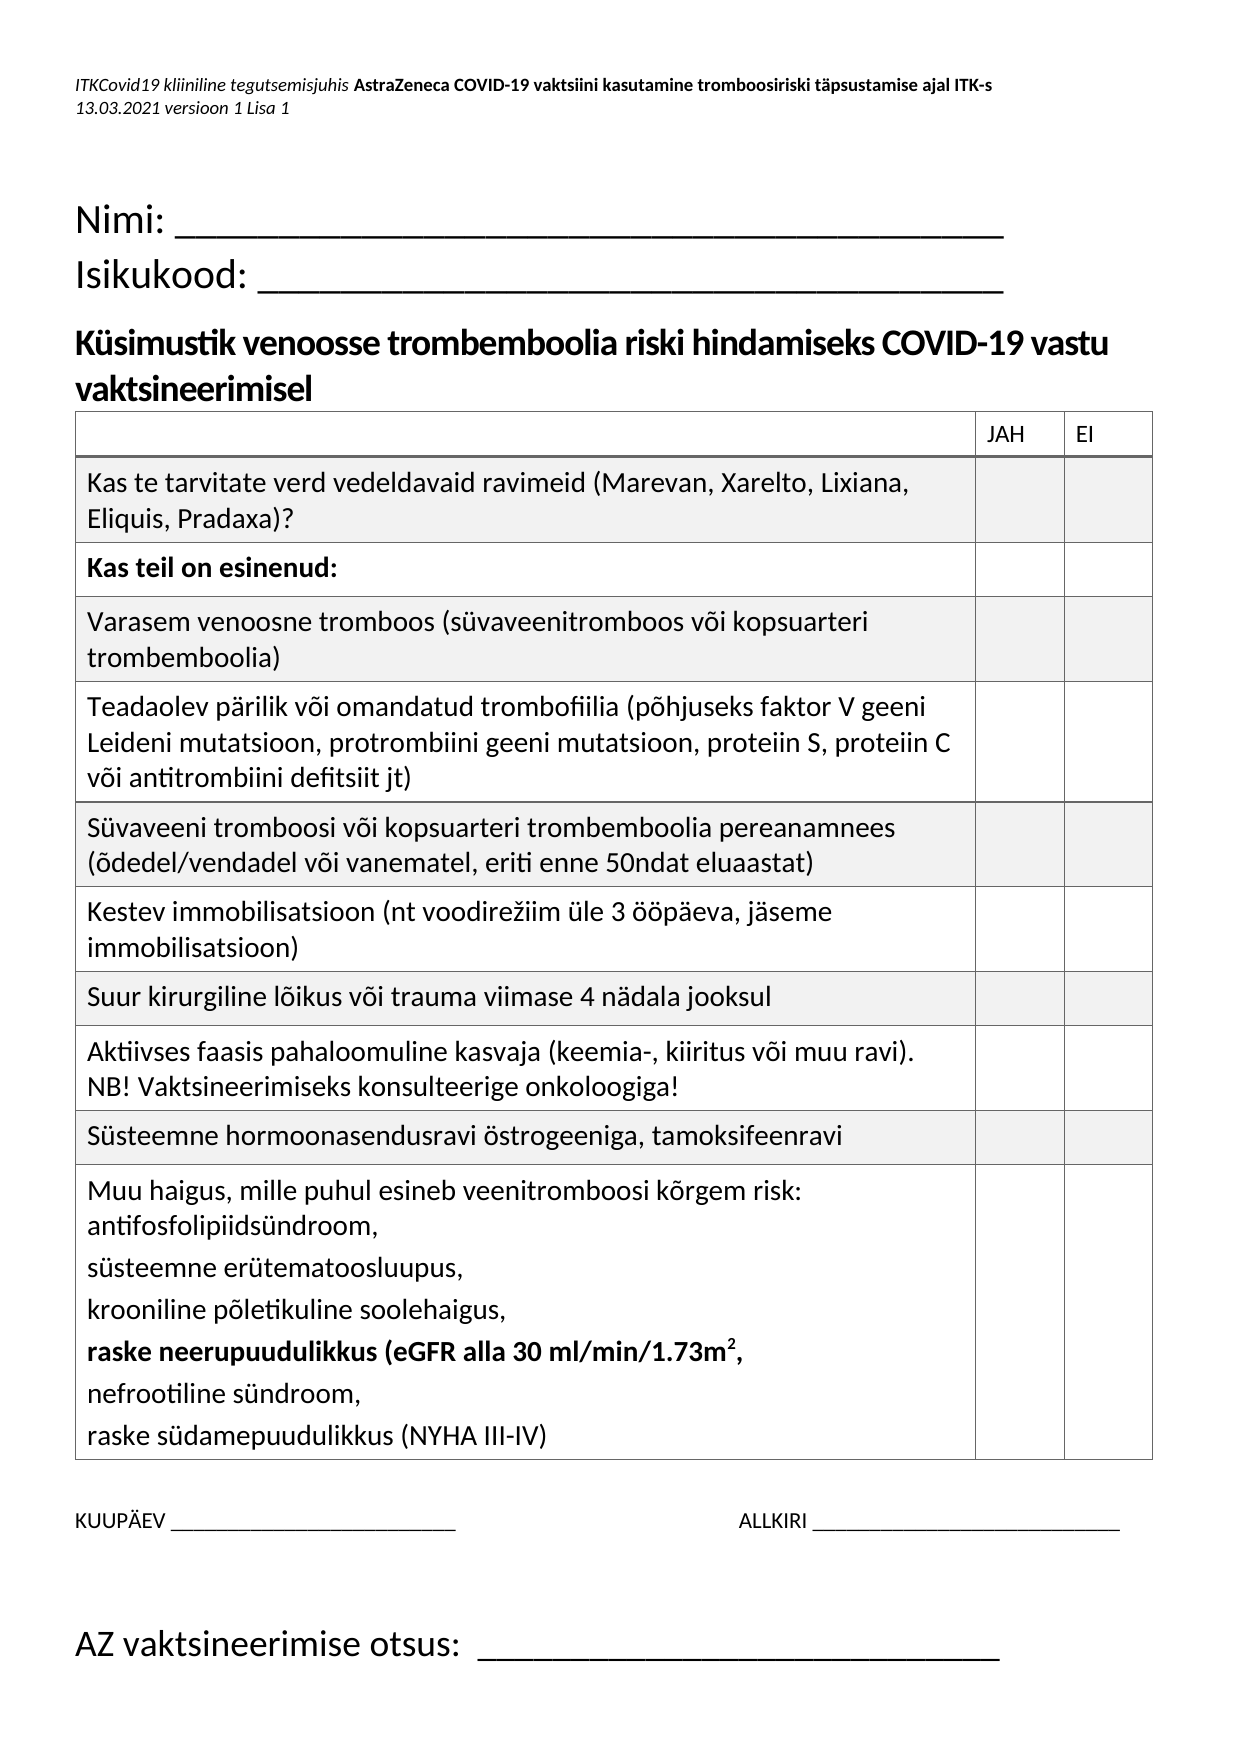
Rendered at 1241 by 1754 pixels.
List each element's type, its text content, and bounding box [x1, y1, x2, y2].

text AZ vaktsineerimise otsus: ____________________________ [75, 1619, 1165, 1665]
text Nimi: ________________________________________ [75, 193, 1165, 244]
table_cell Kas teil on esinenud: [76, 543, 975, 596]
table_cell [1065, 682, 1152, 801]
table_cell [1065, 972, 1152, 1025]
table_cell [1065, 1165, 1152, 1458]
table_cell Kestev immobilisatsioon (nt voodirežiim üle 3 ööpäeva, jäseme immobilisatsioon) [76, 887, 975, 971]
table_cell Kas te tarvitate verd vedeldavaid ravimeid (Marevan, Xarelto, Lixiana, Eliquis, Pradaxa)? [76, 458, 975, 542]
table_cell [1065, 1111, 1152, 1164]
table_cell [976, 972, 1064, 1025]
table_header EI [1065, 412, 1152, 455]
table_cell [976, 887, 1064, 971]
table_cell [976, 803, 1064, 886]
table_cell [1065, 803, 1152, 886]
table_cell Süvaveeni tromboosi või kopsuarteri trombemboolia pereanamnees (õdedel/vendadel või vanematel, eriti enne 50ndat eluaastat) [76, 803, 975, 886]
table_cell [976, 682, 1064, 801]
text Küsimustik venoosse trombemboolia riski hindamiseks COVID-19 vastu vaktsineerimisel [75, 319, 1165, 411]
table_cell Teadaolev pärilik või omandatud trombofiilia (põhjuseks faktor V geeni Leideni mutatsioon, protrombiini geeni mutatsioon, proteiin S, proteiin C või antitrombiini defitsiit jt) [76, 682, 975, 801]
table_cell Muu haigus, mille puhul esineb veenitromboosi kõrgem risk: antifosfolipiidsündroom, süsteemne erütematoosluupus, krooniline põletikuline soolehaigus, raske neerupuudulikkus (eGFR alla 30 ml/min/1.73m2, nefrootiline sündroom, raske südamepuudulikkus (NYHA III-IV) [76, 1165, 975, 1458]
table_cell Varasem venoosne tromboos (süvaveenitromboos või kopsuarteri trombemboolia) [76, 597, 975, 681]
table_cell [976, 1026, 1064, 1110]
table_cell [976, 1165, 1064, 1458]
table_cell [976, 1111, 1064, 1164]
table_cell [976, 458, 1064, 542]
table_cell [1065, 887, 1152, 971]
table_cell Aktiivses faasis pahaloomuline kasvaja (keemia-, kiiritus või muu ravi). NB! Vaktsineerimiseks konsulteerige onkoloogiga! [76, 1026, 975, 1110]
text KUUPÄEV _________________________ ALLKIRI ___________________________ [75, 1506, 1165, 1534]
table_cell [976, 543, 1064, 596]
table_header [76, 412, 975, 455]
table_cell [976, 597, 1064, 681]
table_cell [1065, 1026, 1152, 1110]
table_cell Suur kirurgiline lõikus või trauma viimase 4 nädala jooksul [76, 972, 975, 1025]
table_cell Süsteemne hormoonasendusravi östrogeeniga, tamoksifeenravi [76, 1111, 975, 1164]
text Isikukood: ____________________________________ [75, 248, 1165, 299]
table_cell [1065, 458, 1152, 542]
table_cell [1065, 543, 1152, 596]
table_header JAH [976, 412, 1064, 455]
table_cell [1065, 597, 1152, 681]
